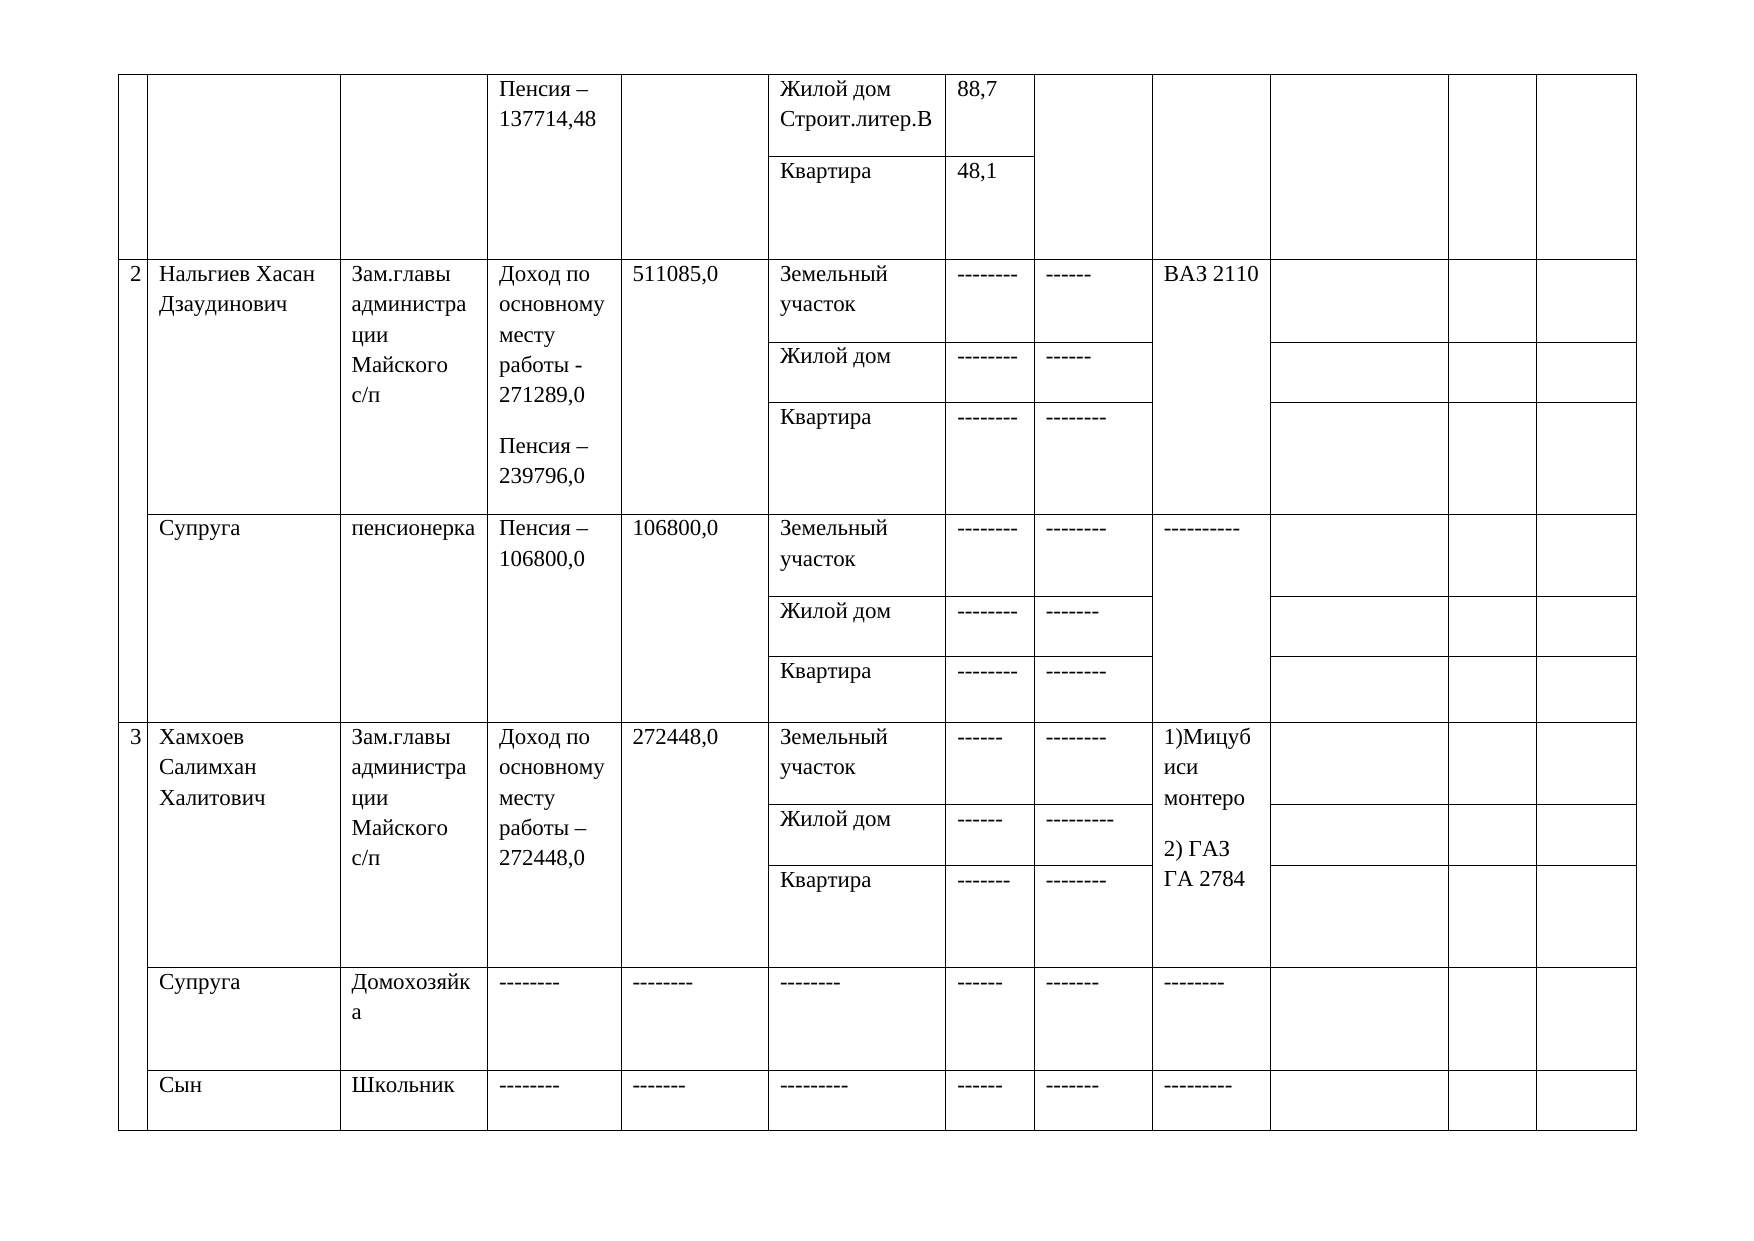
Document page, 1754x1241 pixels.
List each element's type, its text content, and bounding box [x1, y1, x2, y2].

table_cell -------- [946, 597, 1034, 656]
table_cell Земельный участок [769, 515, 945, 596]
table_cell ------ [946, 968, 1034, 1070]
table_cell [1271, 866, 1448, 967]
table_cell [1271, 968, 1448, 1070]
table_cell Квартира [769, 157, 945, 259]
table_cell [1271, 260, 1448, 342]
table_cell 1)Мицубиси монтеро 2) ГАЗ ГА 2784 [1153, 723, 1270, 967]
table_cell -------- [769, 968, 945, 1070]
table_cell Квартира [769, 657, 945, 722]
table_cell [1537, 260, 1636, 342]
table_cell ------ [946, 1071, 1034, 1130]
table_cell Жилой дом [769, 343, 945, 402]
table_cell -------- [946, 260, 1034, 342]
table_cell -------- [622, 968, 768, 1070]
table_cell ------- [946, 866, 1034, 967]
table_cell Хамхоев Салимхан Халитович [148, 723, 340, 967]
table_cell Квартира [769, 866, 945, 967]
table_cell [1537, 343, 1636, 402]
table_cell --------- [1153, 1071, 1270, 1130]
table_cell [1537, 515, 1636, 596]
table_cell [1271, 805, 1448, 865]
table_cell Школьник [341, 1071, 487, 1130]
table_cell [1537, 403, 1636, 513]
table_cell 3 [119, 723, 147, 1130]
table_cell 2 [119, 260, 147, 722]
table_cell ------- [622, 1071, 768, 1130]
table_cell ------ [946, 723, 1034, 804]
table_cell -------- [946, 515, 1034, 596]
table_cell Супруга [148, 968, 340, 1070]
table_cell Земельный участок [769, 723, 945, 804]
table_cell [1537, 597, 1636, 656]
table_cell ------ [1035, 343, 1152, 402]
table_cell -------- [1035, 657, 1152, 722]
table_cell 88,7 [946, 75, 1034, 156]
table_cell [1537, 866, 1636, 967]
table_cell Домохозяйка [341, 968, 487, 1070]
table_cell [1537, 968, 1636, 1070]
table_cell ---------- [1153, 515, 1270, 722]
table_cell [1537, 805, 1636, 865]
table_cell -------- [1035, 403, 1152, 513]
table_cell Жилой дом [769, 597, 945, 656]
table_cell [1449, 968, 1536, 1070]
table_cell [1271, 1071, 1448, 1130]
table_cell -------- [1035, 866, 1152, 967]
table_cell 106800,0 [622, 515, 768, 722]
table_cell ------- [1035, 597, 1152, 656]
table_cell [1537, 1071, 1636, 1130]
table_cell 272448,0 [622, 723, 768, 967]
table_cell [1449, 866, 1536, 967]
table_cell [1449, 657, 1536, 722]
table_cell [1271, 723, 1448, 804]
table_cell Жилой дом [769, 805, 945, 865]
table_cell Зам.главы администрации Майского с/п [341, 260, 487, 513]
table_cell ВАЗ 2110 [1153, 260, 1270, 513]
table_cell 511085,0 [622, 260, 768, 513]
table_cell Квартира [769, 403, 945, 513]
table_cell [1449, 805, 1536, 865]
table_cell --------- [769, 1071, 945, 1130]
table_cell -------- [1153, 968, 1270, 1070]
table_cell [1271, 403, 1448, 513]
table_cell пенсионерка [341, 515, 487, 722]
table_cell [1449, 515, 1536, 596]
table_cell Земельный участок [769, 260, 945, 342]
table_cell ------ [1035, 260, 1152, 342]
table_cell Супруга [148, 515, 340, 722]
table_cell -------- [1035, 723, 1152, 804]
table_cell [1449, 1071, 1536, 1130]
table_cell [1449, 403, 1536, 513]
table_cell [1449, 260, 1536, 342]
table_cell [1271, 657, 1448, 722]
table_cell [1537, 723, 1636, 804]
table_cell ------ [946, 805, 1034, 865]
table_cell Доход по основному месту работы – 272448,0 [488, 723, 621, 967]
table_cell -------- [946, 657, 1034, 722]
table_cell -------- [488, 968, 621, 1070]
table_cell [1449, 343, 1536, 402]
table_cell -------- [488, 1071, 621, 1130]
table_cell [1537, 657, 1636, 722]
table_cell Жилой дом Строит.литер.В [769, 75, 945, 156]
table_cell [1449, 597, 1536, 656]
table_cell [1271, 597, 1448, 656]
table_cell ------- [1035, 1071, 1152, 1130]
table_cell -------- [946, 403, 1034, 513]
table_cell ------- [1035, 968, 1152, 1070]
table_cell -------- [1035, 515, 1152, 596]
table_cell Сын [148, 1071, 340, 1130]
table_cell --------- [1035, 805, 1152, 865]
table_cell 48,1 [946, 157, 1034, 259]
table_cell -------- [946, 343, 1034, 402]
table_cell [1449, 723, 1536, 804]
table_cell Доход по основному месту работы -271289,0 Пенсия – 239796,0 [488, 260, 621, 513]
table_cell Зам.главы администрации Майского с/п [341, 723, 487, 967]
table_cell Пенсия – 106800,0 [488, 515, 621, 722]
table_cell [1271, 515, 1448, 596]
table_cell [1271, 343, 1448, 402]
table_cell Нальгиев Хасан Дзаудинович [148, 260, 340, 513]
